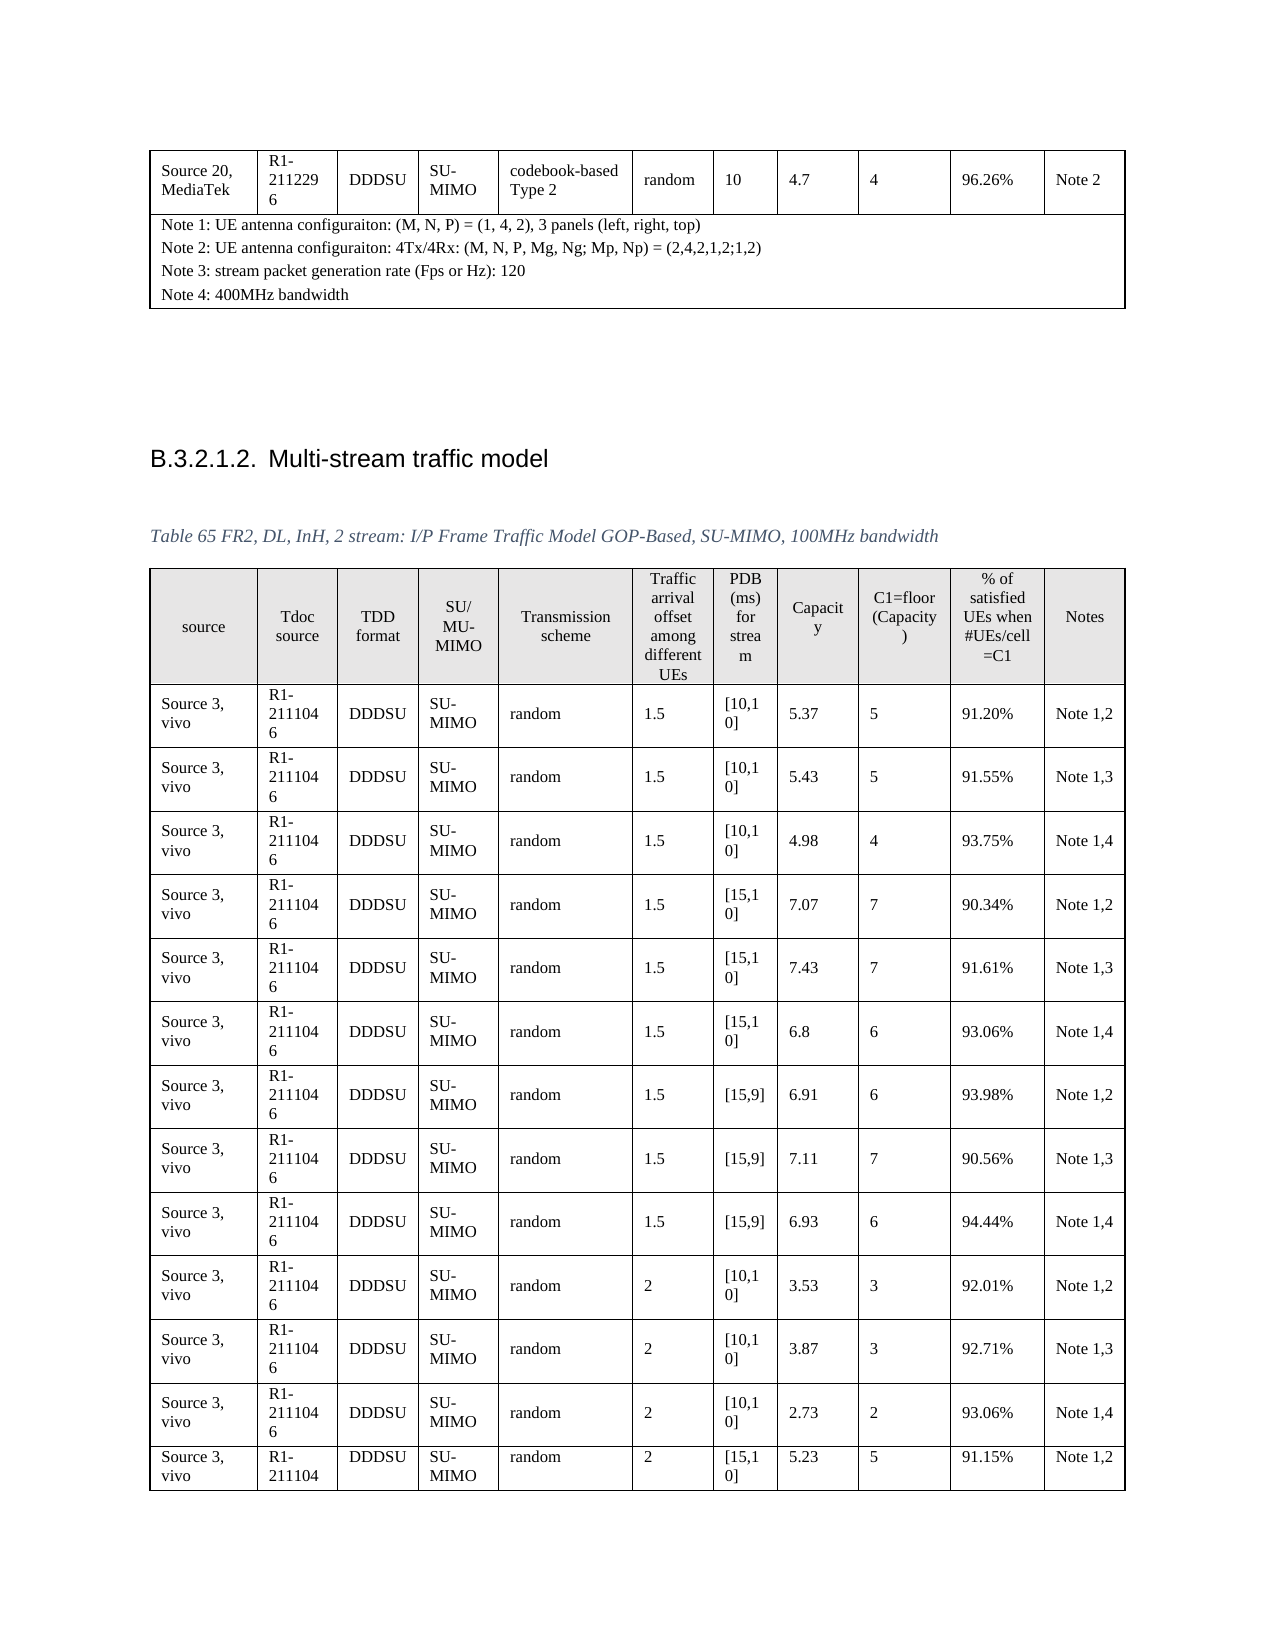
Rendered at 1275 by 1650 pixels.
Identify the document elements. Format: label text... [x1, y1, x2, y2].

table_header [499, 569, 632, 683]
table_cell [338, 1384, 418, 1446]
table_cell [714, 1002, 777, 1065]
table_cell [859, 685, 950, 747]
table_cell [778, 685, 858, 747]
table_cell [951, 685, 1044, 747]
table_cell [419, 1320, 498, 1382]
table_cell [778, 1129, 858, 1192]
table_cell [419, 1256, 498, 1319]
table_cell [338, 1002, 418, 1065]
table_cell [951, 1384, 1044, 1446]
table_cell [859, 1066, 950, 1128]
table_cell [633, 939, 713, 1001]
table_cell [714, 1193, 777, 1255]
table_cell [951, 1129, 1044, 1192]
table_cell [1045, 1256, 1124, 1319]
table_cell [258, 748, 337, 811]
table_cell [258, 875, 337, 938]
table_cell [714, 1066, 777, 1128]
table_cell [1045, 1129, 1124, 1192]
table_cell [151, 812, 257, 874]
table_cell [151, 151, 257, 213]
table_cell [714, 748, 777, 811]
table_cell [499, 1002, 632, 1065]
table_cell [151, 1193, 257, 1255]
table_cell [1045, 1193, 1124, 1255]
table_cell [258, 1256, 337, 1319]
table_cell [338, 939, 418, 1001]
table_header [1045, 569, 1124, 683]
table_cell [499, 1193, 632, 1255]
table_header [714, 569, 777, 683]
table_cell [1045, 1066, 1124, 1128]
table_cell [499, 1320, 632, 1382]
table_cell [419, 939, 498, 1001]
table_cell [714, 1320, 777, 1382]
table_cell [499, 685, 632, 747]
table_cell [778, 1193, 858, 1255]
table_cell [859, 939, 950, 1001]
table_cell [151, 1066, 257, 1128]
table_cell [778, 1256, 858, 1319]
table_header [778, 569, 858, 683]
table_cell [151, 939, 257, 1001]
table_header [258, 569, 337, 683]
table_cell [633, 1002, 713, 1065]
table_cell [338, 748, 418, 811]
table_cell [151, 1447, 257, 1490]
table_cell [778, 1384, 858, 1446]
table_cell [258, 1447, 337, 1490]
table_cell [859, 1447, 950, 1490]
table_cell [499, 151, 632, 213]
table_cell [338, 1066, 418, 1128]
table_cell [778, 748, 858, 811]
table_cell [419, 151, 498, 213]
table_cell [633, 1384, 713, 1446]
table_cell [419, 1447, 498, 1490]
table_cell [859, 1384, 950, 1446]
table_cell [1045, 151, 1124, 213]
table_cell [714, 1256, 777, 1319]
text Table 65 FR2, DL, InH, 2 stream: I/P Frame Traffic Model GOP-Based, SU-MIMO, 100MHz bandwidth [150, 525, 1125, 547]
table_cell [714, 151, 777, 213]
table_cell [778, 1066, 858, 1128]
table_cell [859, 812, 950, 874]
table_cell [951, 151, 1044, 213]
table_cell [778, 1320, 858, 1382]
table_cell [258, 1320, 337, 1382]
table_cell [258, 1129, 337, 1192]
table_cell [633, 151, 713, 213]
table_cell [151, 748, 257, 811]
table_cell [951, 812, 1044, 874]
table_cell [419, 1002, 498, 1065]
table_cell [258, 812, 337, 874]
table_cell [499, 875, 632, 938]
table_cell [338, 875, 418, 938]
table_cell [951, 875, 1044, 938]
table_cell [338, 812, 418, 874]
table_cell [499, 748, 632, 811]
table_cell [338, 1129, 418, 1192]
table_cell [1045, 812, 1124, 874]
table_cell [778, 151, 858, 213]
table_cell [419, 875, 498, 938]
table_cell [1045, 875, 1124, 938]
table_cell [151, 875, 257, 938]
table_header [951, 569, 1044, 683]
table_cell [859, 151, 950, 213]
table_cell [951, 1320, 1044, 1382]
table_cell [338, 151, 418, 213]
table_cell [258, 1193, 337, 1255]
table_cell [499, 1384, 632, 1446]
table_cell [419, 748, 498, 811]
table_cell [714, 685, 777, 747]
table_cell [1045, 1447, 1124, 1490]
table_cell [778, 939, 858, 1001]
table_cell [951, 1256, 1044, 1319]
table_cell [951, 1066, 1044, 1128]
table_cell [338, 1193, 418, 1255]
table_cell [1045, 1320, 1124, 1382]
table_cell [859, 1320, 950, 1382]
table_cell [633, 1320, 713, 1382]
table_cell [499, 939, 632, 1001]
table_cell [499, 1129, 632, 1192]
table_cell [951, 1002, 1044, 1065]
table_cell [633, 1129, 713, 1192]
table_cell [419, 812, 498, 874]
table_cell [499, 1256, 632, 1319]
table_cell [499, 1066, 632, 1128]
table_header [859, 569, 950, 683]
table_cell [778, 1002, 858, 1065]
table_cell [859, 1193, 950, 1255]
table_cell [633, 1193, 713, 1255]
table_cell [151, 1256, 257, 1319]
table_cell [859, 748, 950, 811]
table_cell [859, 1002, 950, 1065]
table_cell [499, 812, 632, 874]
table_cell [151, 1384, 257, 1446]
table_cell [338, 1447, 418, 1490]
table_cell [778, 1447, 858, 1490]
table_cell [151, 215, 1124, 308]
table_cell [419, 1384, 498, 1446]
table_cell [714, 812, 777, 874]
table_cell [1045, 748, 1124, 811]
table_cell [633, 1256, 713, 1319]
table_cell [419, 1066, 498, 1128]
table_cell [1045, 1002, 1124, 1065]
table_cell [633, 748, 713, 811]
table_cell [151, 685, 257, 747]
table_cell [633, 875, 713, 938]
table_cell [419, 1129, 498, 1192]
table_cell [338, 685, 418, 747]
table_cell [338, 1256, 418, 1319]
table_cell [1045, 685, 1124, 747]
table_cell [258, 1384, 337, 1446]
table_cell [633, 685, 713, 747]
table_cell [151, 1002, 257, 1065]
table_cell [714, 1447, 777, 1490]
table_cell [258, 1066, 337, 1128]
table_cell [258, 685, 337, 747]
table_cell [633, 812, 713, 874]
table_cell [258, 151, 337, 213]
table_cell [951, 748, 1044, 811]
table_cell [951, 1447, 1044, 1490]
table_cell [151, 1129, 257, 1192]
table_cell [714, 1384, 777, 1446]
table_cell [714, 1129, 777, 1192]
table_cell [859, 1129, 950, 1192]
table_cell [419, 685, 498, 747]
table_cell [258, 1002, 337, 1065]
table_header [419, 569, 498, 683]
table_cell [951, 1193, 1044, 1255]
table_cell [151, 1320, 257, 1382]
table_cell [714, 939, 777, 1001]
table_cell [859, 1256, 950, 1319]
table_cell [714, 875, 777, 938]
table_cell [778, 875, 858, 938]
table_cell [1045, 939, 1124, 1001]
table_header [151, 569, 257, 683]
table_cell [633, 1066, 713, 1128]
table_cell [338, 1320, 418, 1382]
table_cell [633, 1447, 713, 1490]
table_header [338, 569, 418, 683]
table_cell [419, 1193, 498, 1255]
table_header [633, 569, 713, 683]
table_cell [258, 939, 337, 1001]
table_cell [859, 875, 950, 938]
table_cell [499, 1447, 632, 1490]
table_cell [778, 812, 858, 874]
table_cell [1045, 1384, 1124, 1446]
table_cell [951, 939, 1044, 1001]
list Multi-stream traffic model [150, 444, 1125, 472]
